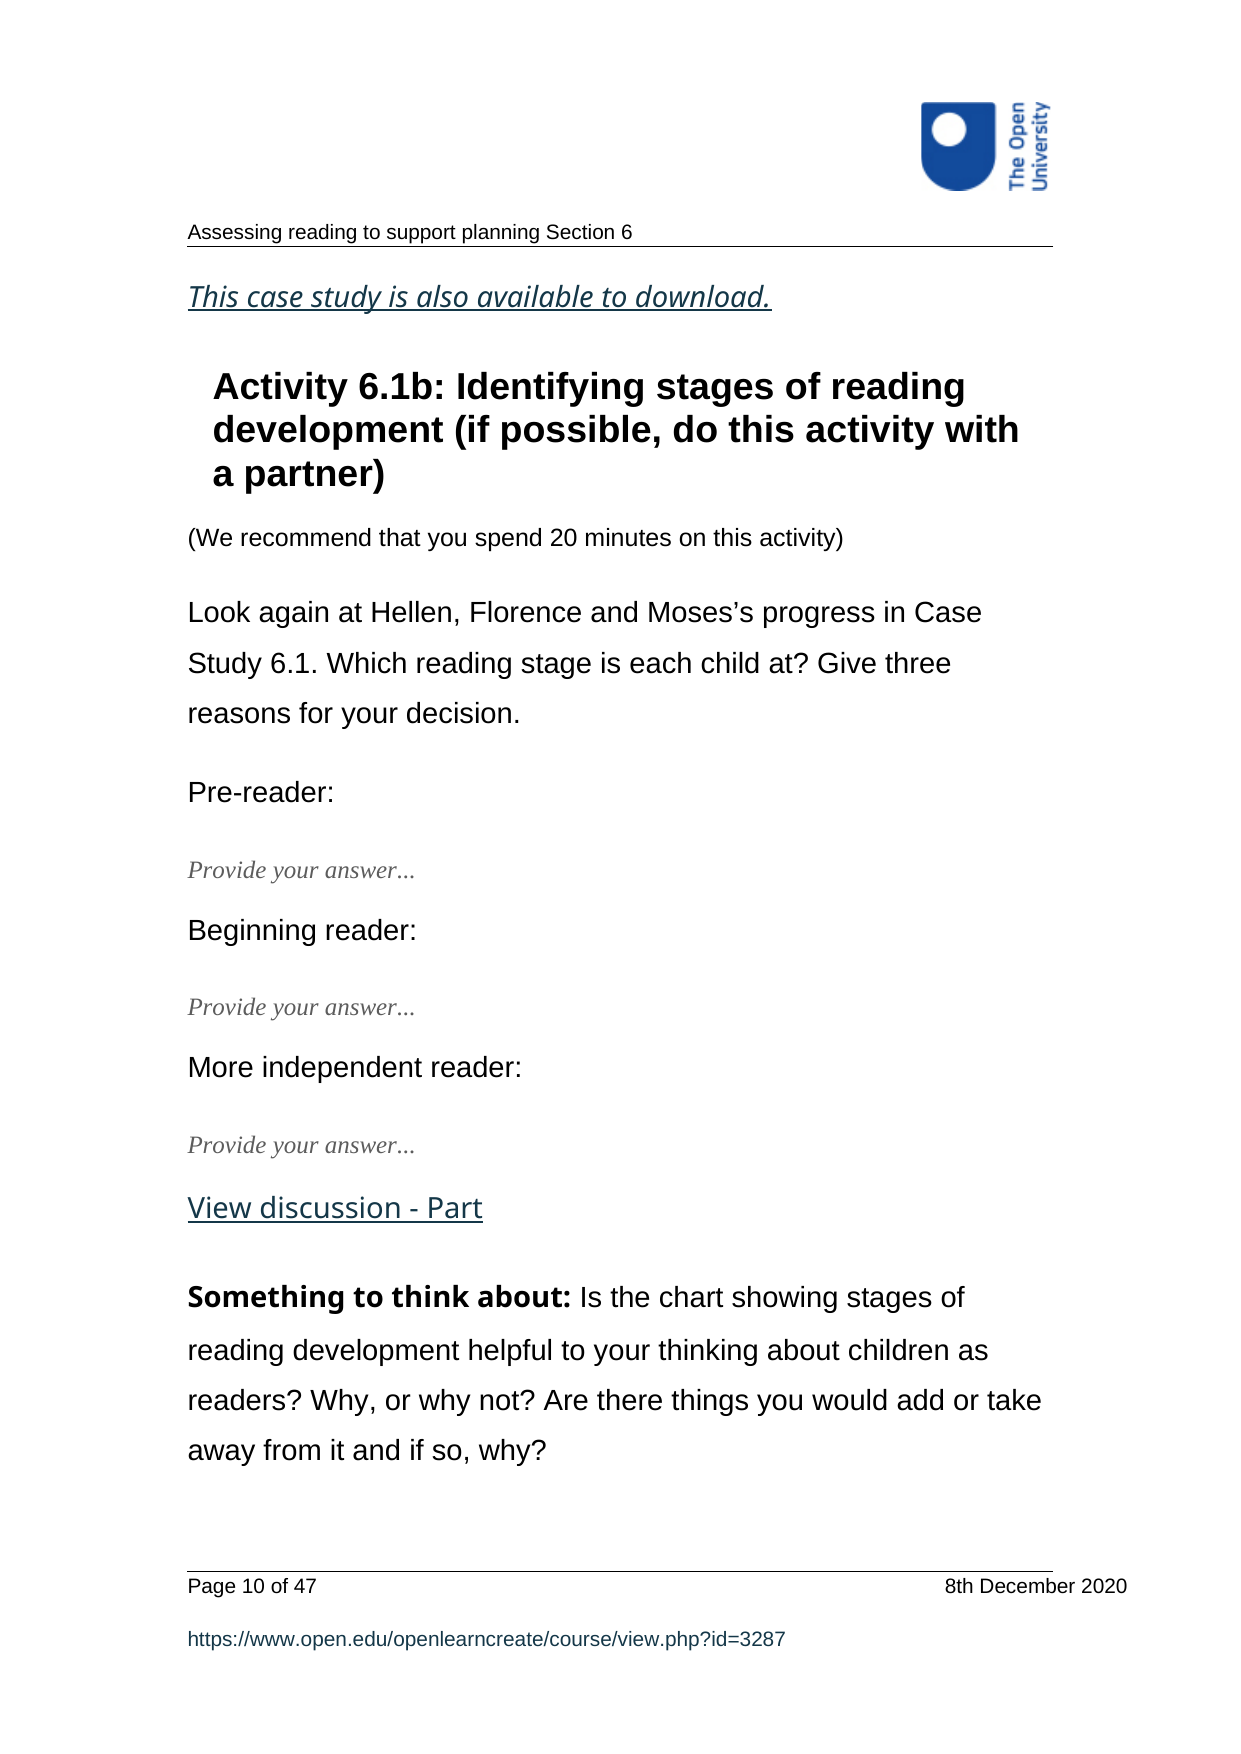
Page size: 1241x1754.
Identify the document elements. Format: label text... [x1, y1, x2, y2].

text This case study is also available to download. [187, 276, 1053, 316]
text Something to think about: Is the chart showing stages of reading development helpful to your thinking about children as readers? Why, or why not? Are there things you would add or take away from it and if so, why? [187, 1276, 1053, 1467]
text Provide your answer... [187, 855, 1053, 884]
text Look again at Hellen, Florence and Moses’s progress in Case Study 6.1. Which reading stage is each child at? Give three reasons for your decision. [187, 595, 1053, 729]
text Beginning reader: [187, 913, 1053, 946]
text Pre-reader: [187, 775, 1053, 809]
text View discussion - Part [187, 1188, 1053, 1227]
text Provide your answer... [187, 992, 1053, 1021]
picture [921, 102, 1052, 191]
text Provide your answer... [187, 1130, 1053, 1158]
text Activity 6.1b: Identifying stages of reading development (if possible, do this activity with a partner) [212, 364, 1028, 494]
text (We recommend that you spend 20 minutes on this activity) [187, 523, 1053, 552]
text More independent reader: [187, 1050, 1053, 1084]
